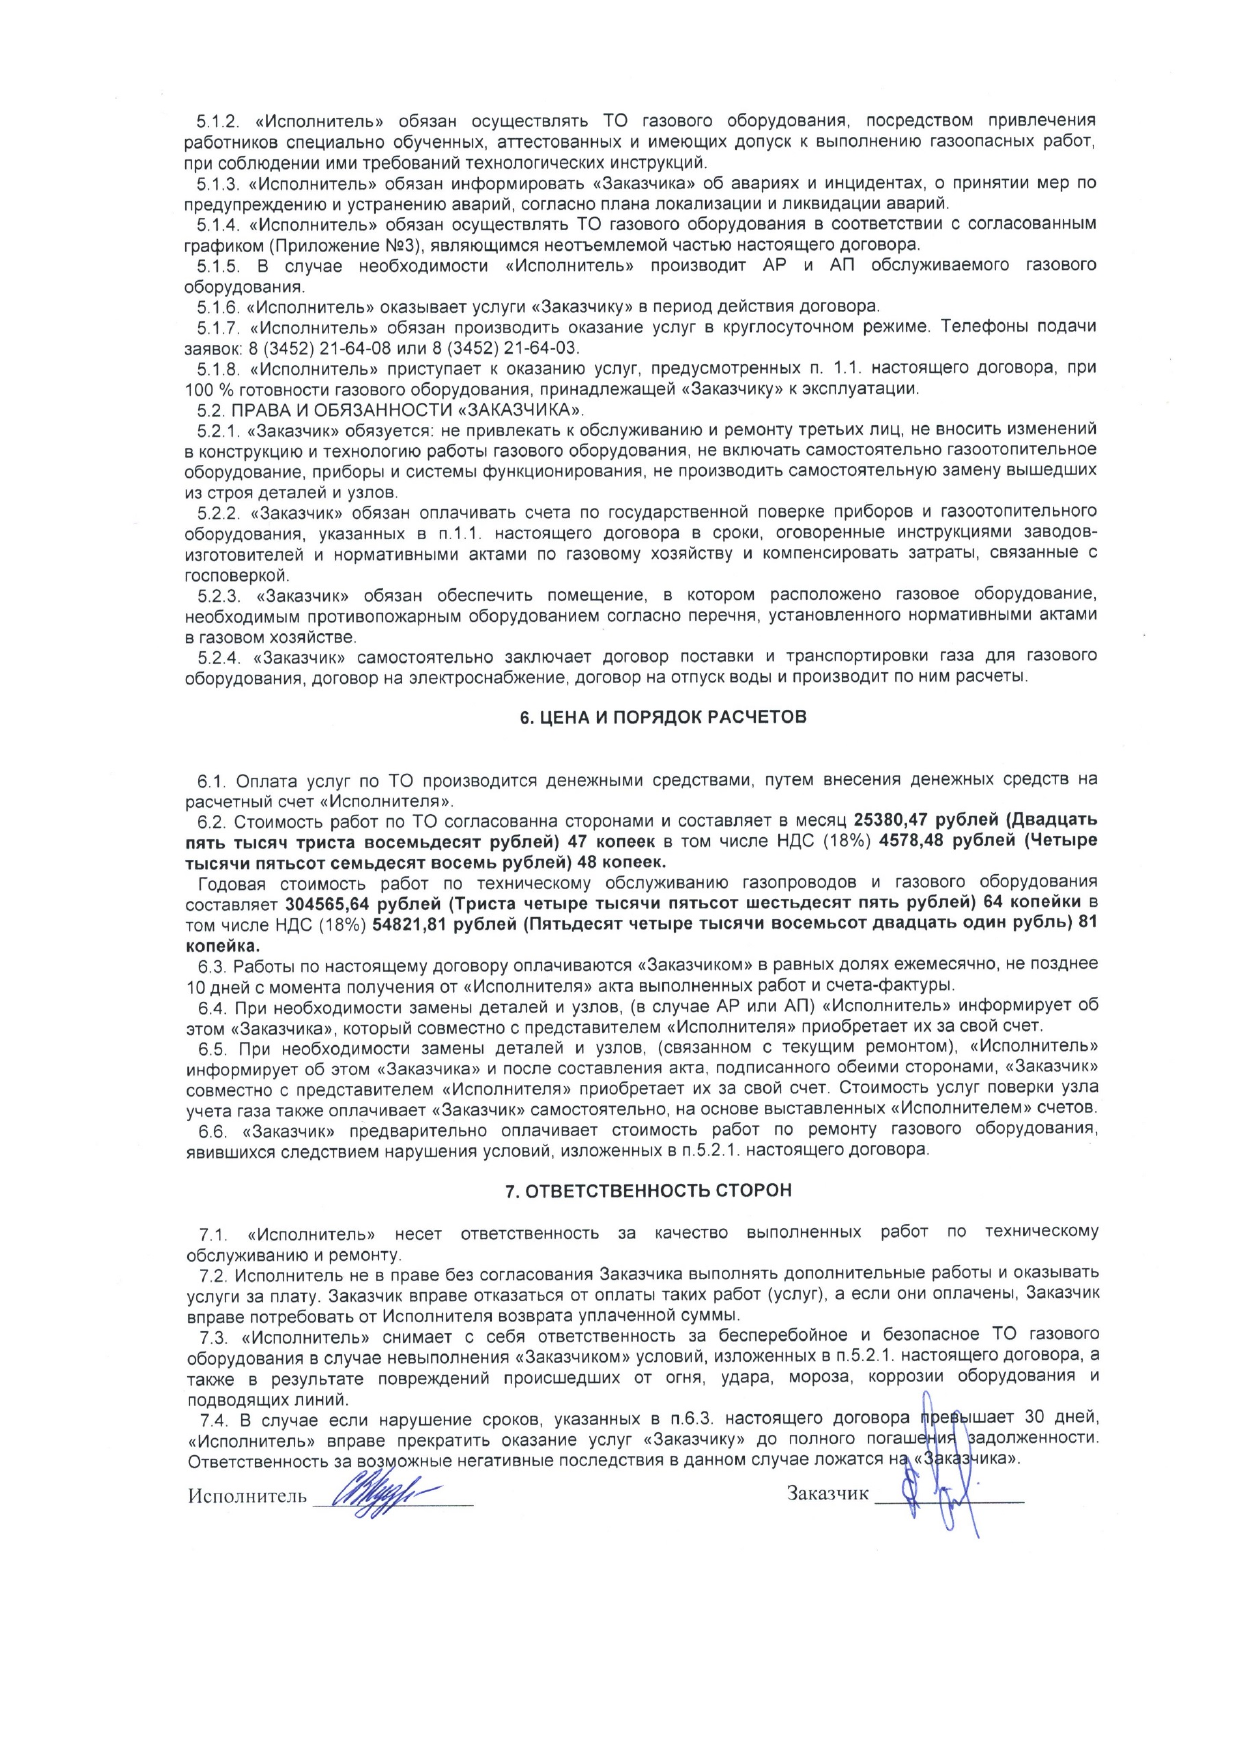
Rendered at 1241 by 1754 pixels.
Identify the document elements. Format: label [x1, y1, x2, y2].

picture [88, 59, 1182, 1562]
